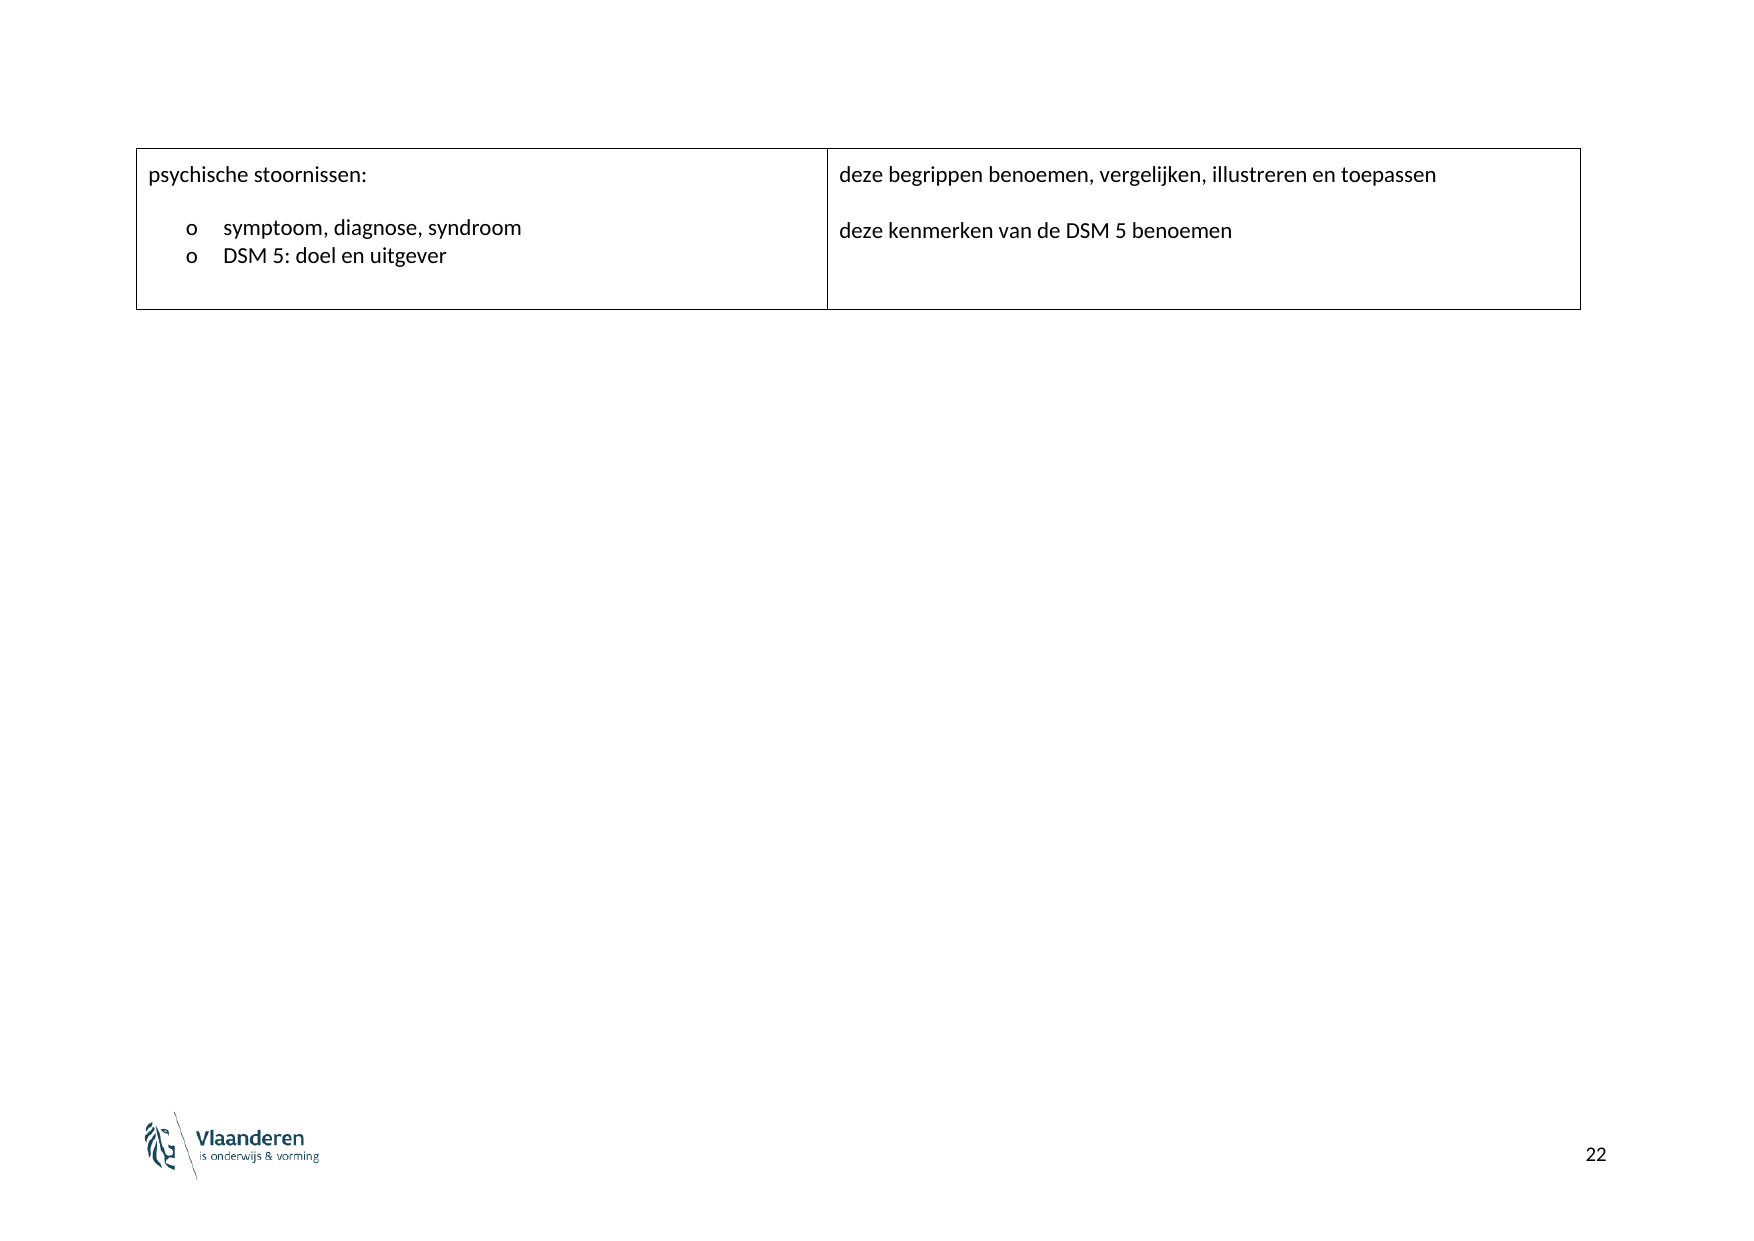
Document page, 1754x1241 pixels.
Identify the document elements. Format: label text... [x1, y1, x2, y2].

table_cell deze begrippen benoemen, vergelijken, illustreren en toepassen deze kenmerken van de DSM 5 benoemen [828, 149, 1580, 309]
picture [144, 1112, 327, 1180]
table_cell psychische stoornissen: symptoom, diagnose, syndroom DSM 5: doel en uitgever [137, 149, 827, 309]
